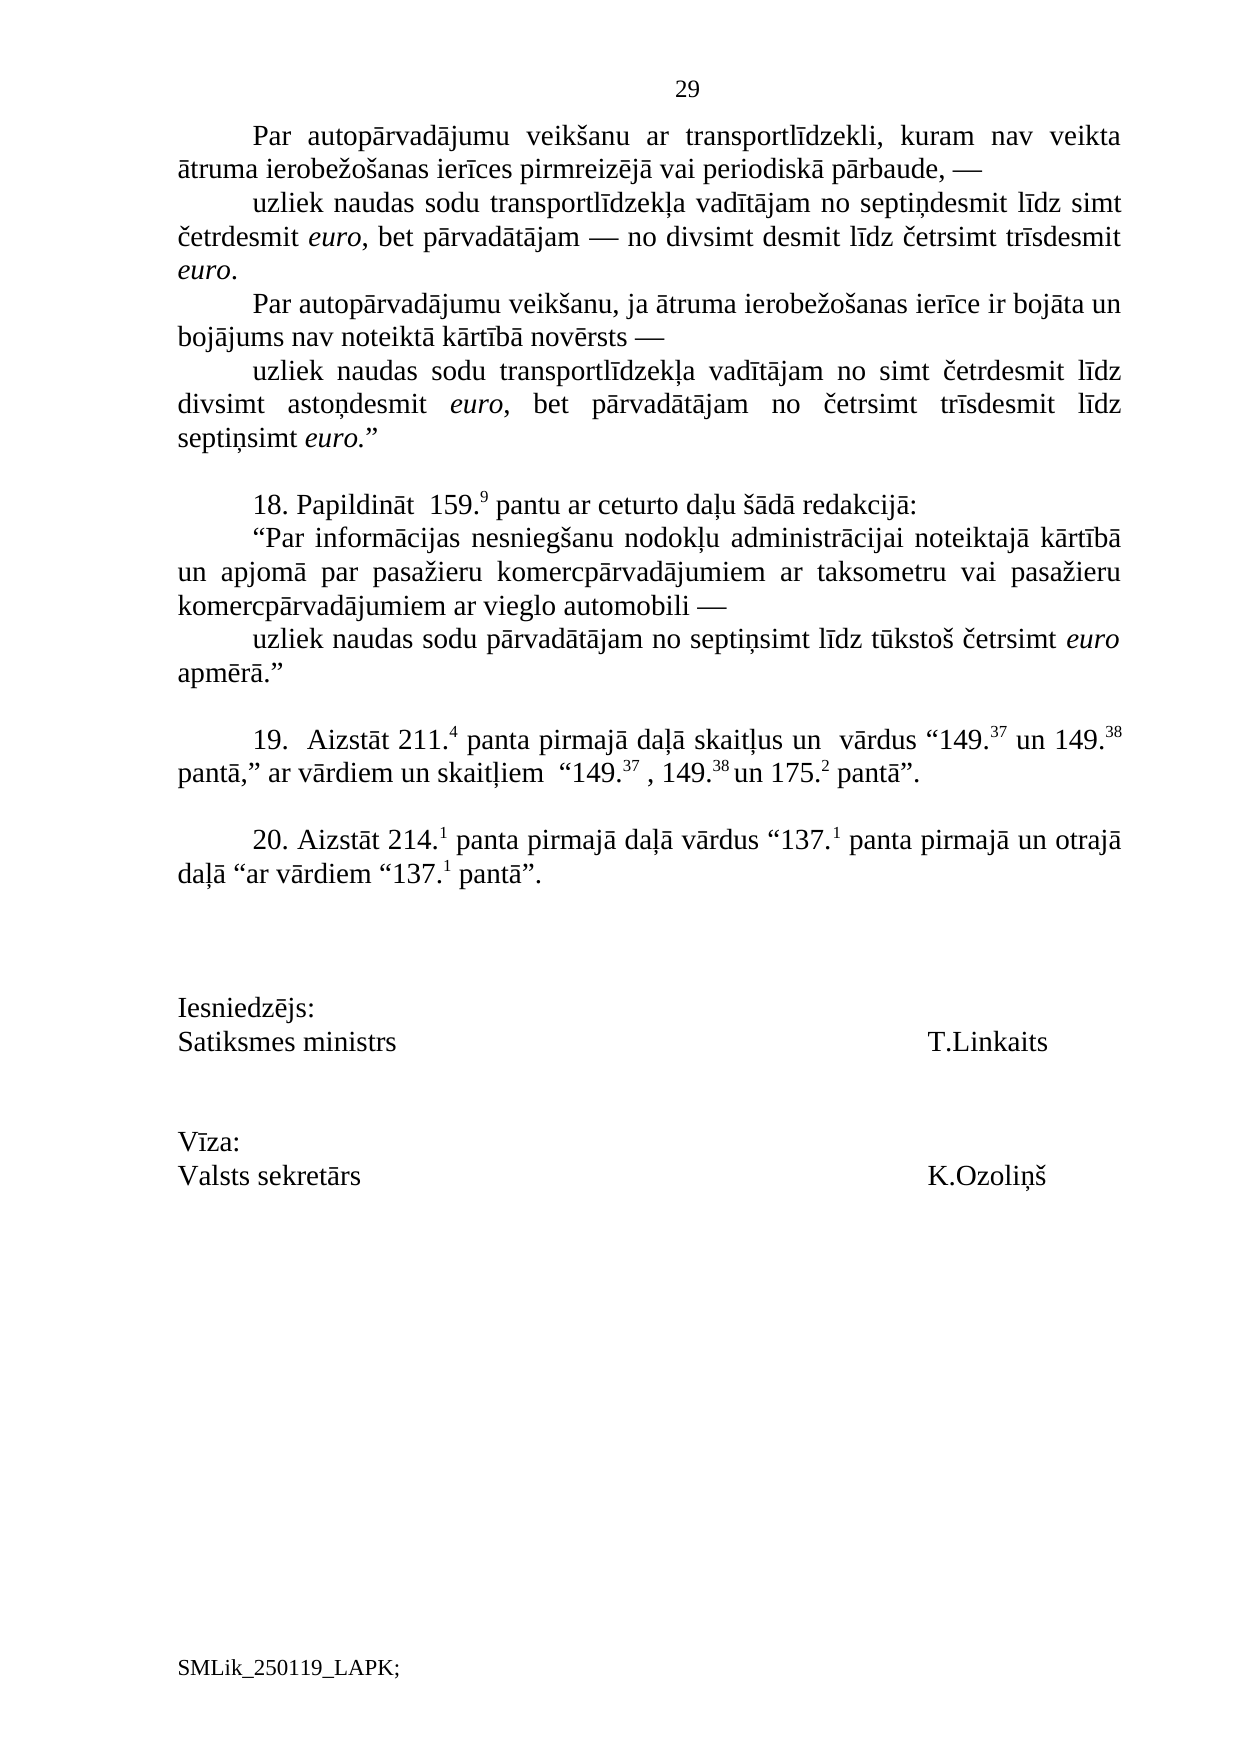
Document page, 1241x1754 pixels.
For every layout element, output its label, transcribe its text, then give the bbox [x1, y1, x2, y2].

text “Par informācijas nesniegšanu nodokļu administrācijai noteiktajā kārtībā un apjomā par pasažieru komercpārvadājumiem ar taksometru vai pasažieru komercpārvadājumiem ar vieglo automobili — [177, 521, 1122, 621]
text 18. Papildināt 159.9 pantu ar ceturto daļu šādā redakcijā: [177, 487, 1122, 521]
text uzliek naudas sodu transportlīdzekļa vadītājam no septiņdesmit līdz simt četrdesmit euro, bet pārvadātājam — no divsimt desmit līdz četrsimt trīsdesmit euro. [177, 185, 1122, 286]
text Vīza: [177, 1124, 1122, 1158]
text Satiksmes ministrs T.Linkaits [177, 1024, 1122, 1057]
text Par autopārvadājumu veikšanu, ja ātruma ierobežošanas ierīce ir bojāta un bojājums nav noteiktā kārtībā novērsts — [177, 286, 1122, 353]
text Iesniedzējs: [177, 990, 1122, 1024]
text uzliek naudas sodu transportlīdzekļa vadītājam no simt četrdesmit līdz divsimt astoņdesmit euro, bet pārvadātājam no četrsimt trīsdesmit līdz septiņsimt euro.” [177, 353, 1122, 453]
text Par autopārvadājumu veikšanu ar transportlīdzekli, kuram nav veikta ātruma ierobežošanas ierīces pirmreizējā vai periodiskā pārbaude, — [177, 118, 1122, 185]
text Valsts sekretārs K.Ozoliņš [177, 1158, 1122, 1191]
text 20. Aizstāt 214.1 panta pirmajā daļā vārdus “137.1 panta pirmajā un otrajā daļā “ar vārdiem “137.1 pantā”. [177, 822, 1122, 889]
text uzliek naudas sodu pārvadātājam no septiņsimt līdz tūkstoš četrsimt euro apmērā.” [177, 621, 1122, 688]
text 19. Aizstāt 211.4 panta pirmajā daļā skaitļus un vārdus “149.37 un 149.38 pantā,” ar vārdiem un skaitļiem “149.37 , 149.38 un 175.2 pantā”. [177, 722, 1122, 789]
